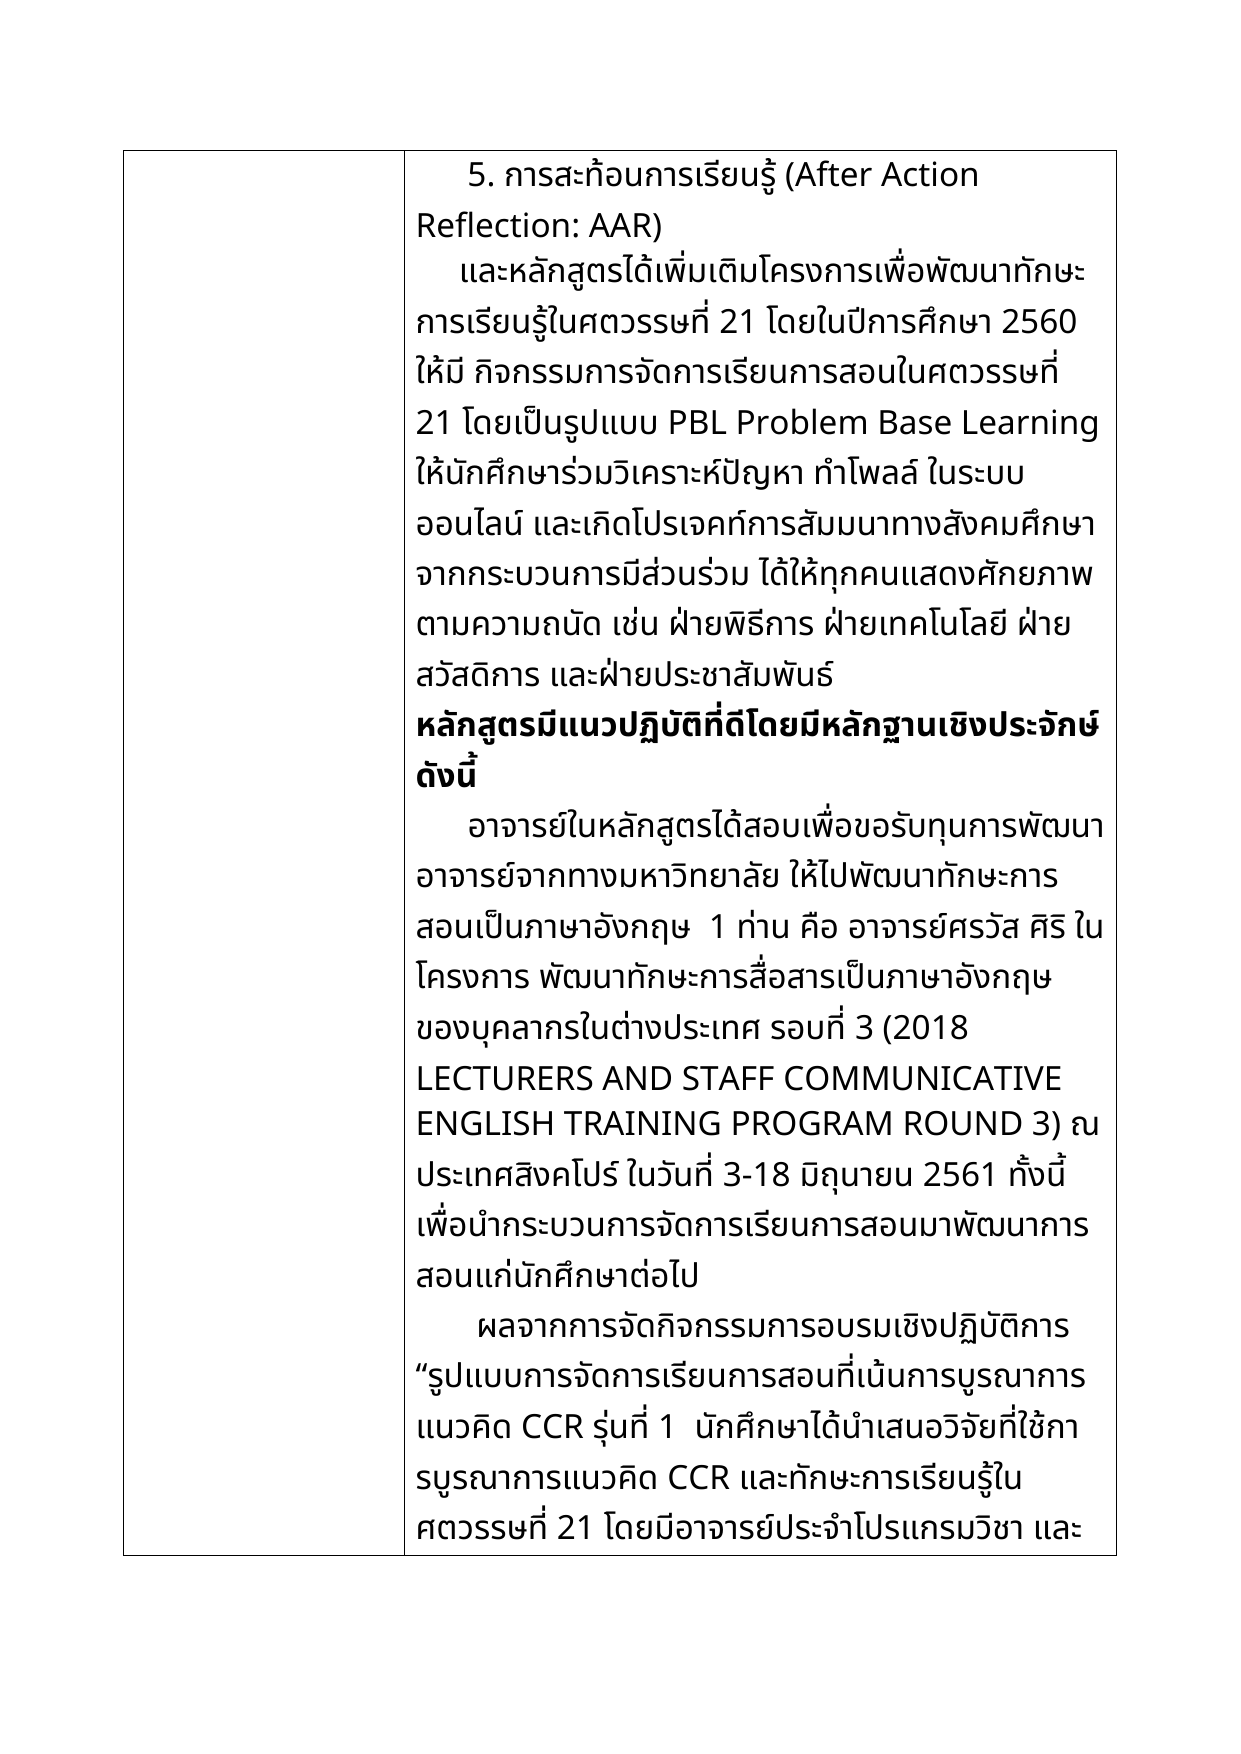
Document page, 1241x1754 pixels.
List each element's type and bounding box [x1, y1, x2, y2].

table_cell [124, 151, 404, 1555]
table_cell [405, 151, 1116, 1555]
